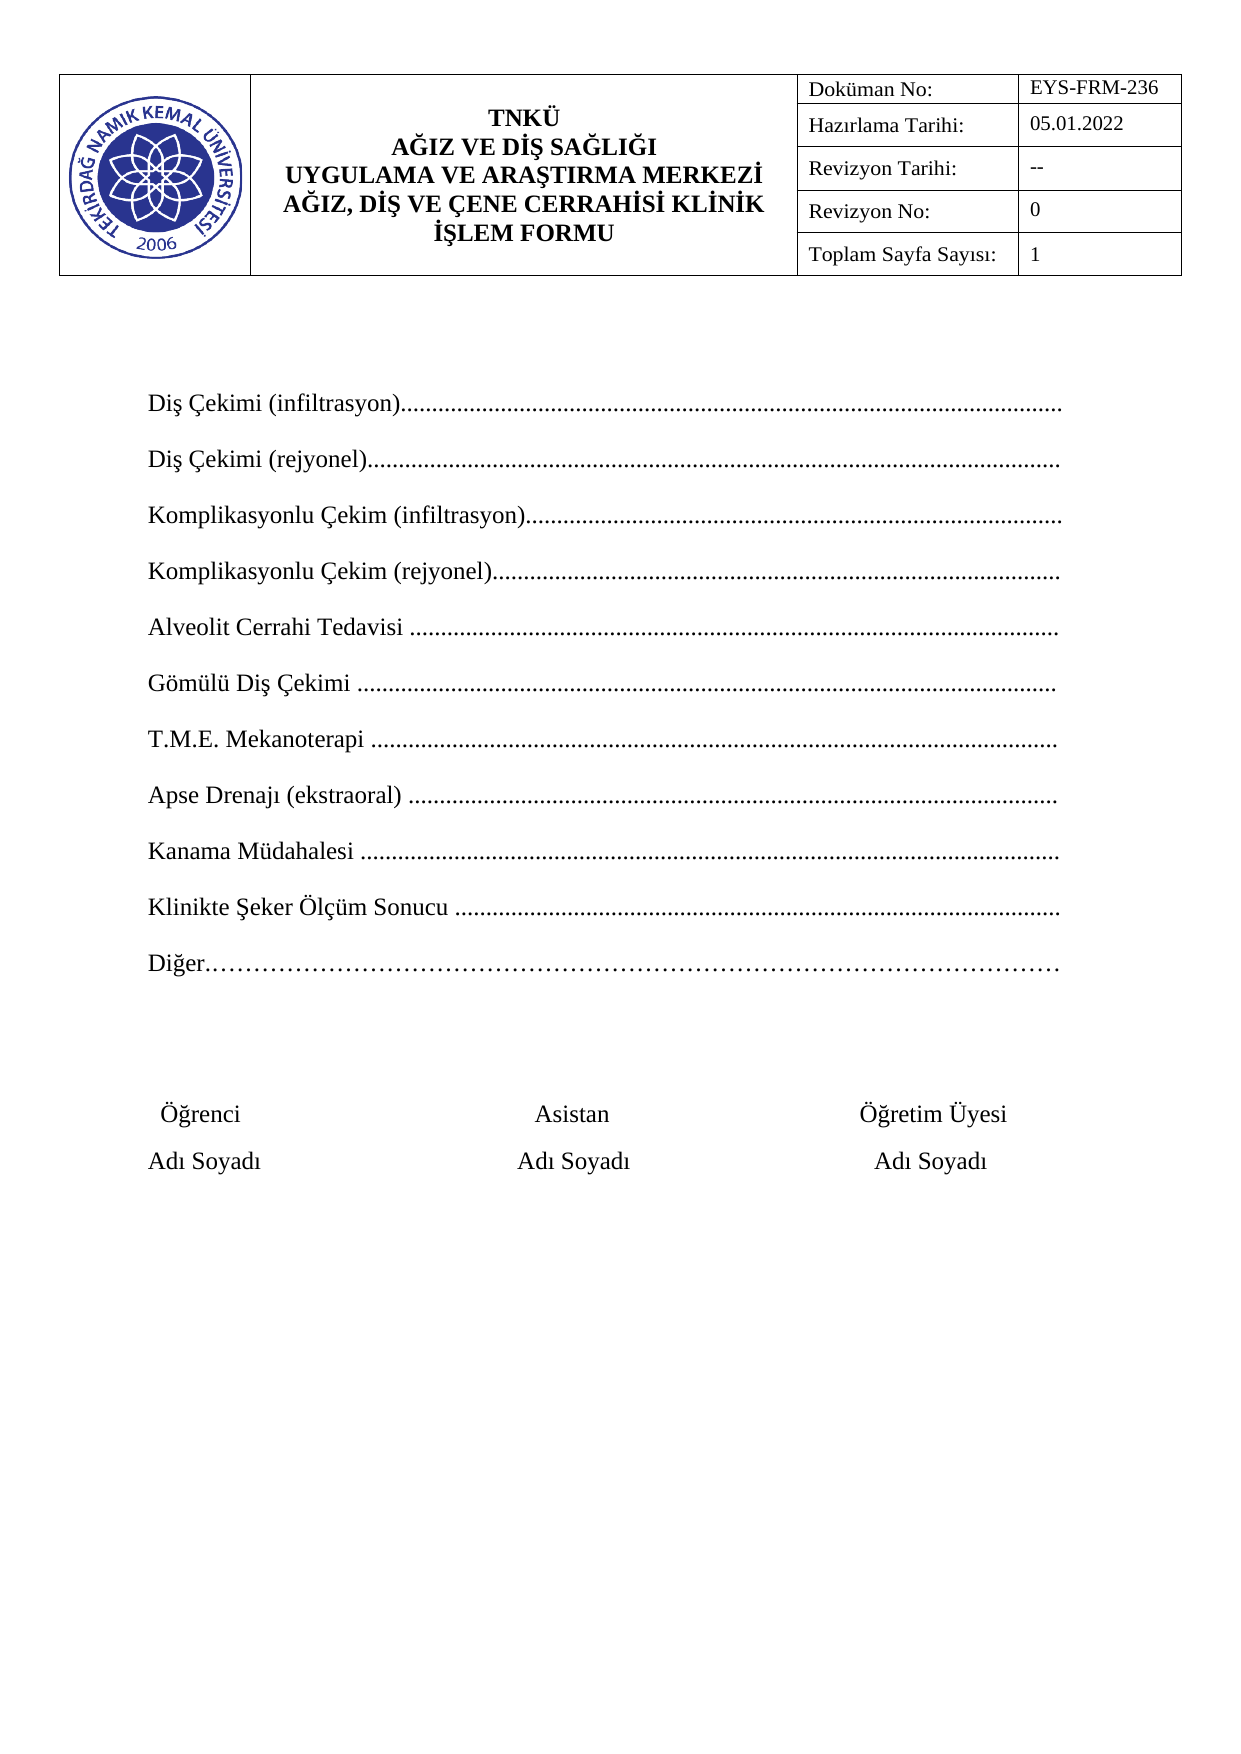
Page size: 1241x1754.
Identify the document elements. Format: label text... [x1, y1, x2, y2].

text Diş Çekimi (infiltrasyon).......................................................................................................... [148, 388, 1093, 416]
table_cell Toplam Sayfa Sayısı: [798, 233, 1018, 274]
table_header Doküman No: [798, 75, 1018, 103]
table_cell -- [1019, 147, 1181, 189]
text Apse Drenajı (ekstraoral) ........................................................................................................ [148, 780, 1093, 809]
text Komplikasyonlu Çekim (infiltrasyon)...................................................................................... [148, 500, 1093, 528]
table_cell 1 [1019, 233, 1181, 274]
text Alveolit Cerrahi Tedavisi ........................................................................................................ [148, 612, 1093, 641]
table_cell 05.01.2022 [1019, 104, 1181, 146]
table_cell Revizyon No: [798, 191, 1018, 232]
table_cell Hazırlama Tarihi: [798, 104, 1018, 146]
table_header [60, 75, 250, 274]
text Diş Çekimi (rejyonel)............................................................................................................... [148, 444, 1093, 472]
table_header TNKÜ AĞIZ VE DİŞ SAĞLIĞI UYGULAMA VE ARAŞTIRMA MERKEZİ AĞIZ, DİŞ VE ÇENE CERRAHİSİ KLİNİK İŞLEM FORMU [251, 75, 797, 274]
text Komplikasyonlu Çekim (rejyonel)........................................................................................... [148, 556, 1093, 584]
table_cell Revizyon Tarihi: [798, 147, 1018, 189]
text Diğer.………………………………………………………………………………………… [148, 948, 1093, 977]
text Öğrenci Asistan Öğretim Üyesi [148, 1099, 1093, 1127]
picture [68, 96, 243, 259]
text Gömülü Diş Çekimi ................................................................................................................ [148, 668, 1093, 697]
text T.M.E. Mekanoterapi .............................................................................................................. [148, 724, 1093, 753]
text Adı Soyadı Adı Soyadı Adı Soyadı [148, 1146, 1093, 1175]
text Kanama Müdahalesi ................................................................................................................ [148, 836, 1093, 865]
table_header EYS-FRM-236 [1019, 75, 1181, 103]
table_cell 0 [1019, 191, 1181, 232]
text Klinikte Şeker Ölçüm Sonucu ................................................................................................. [148, 892, 1093, 921]
